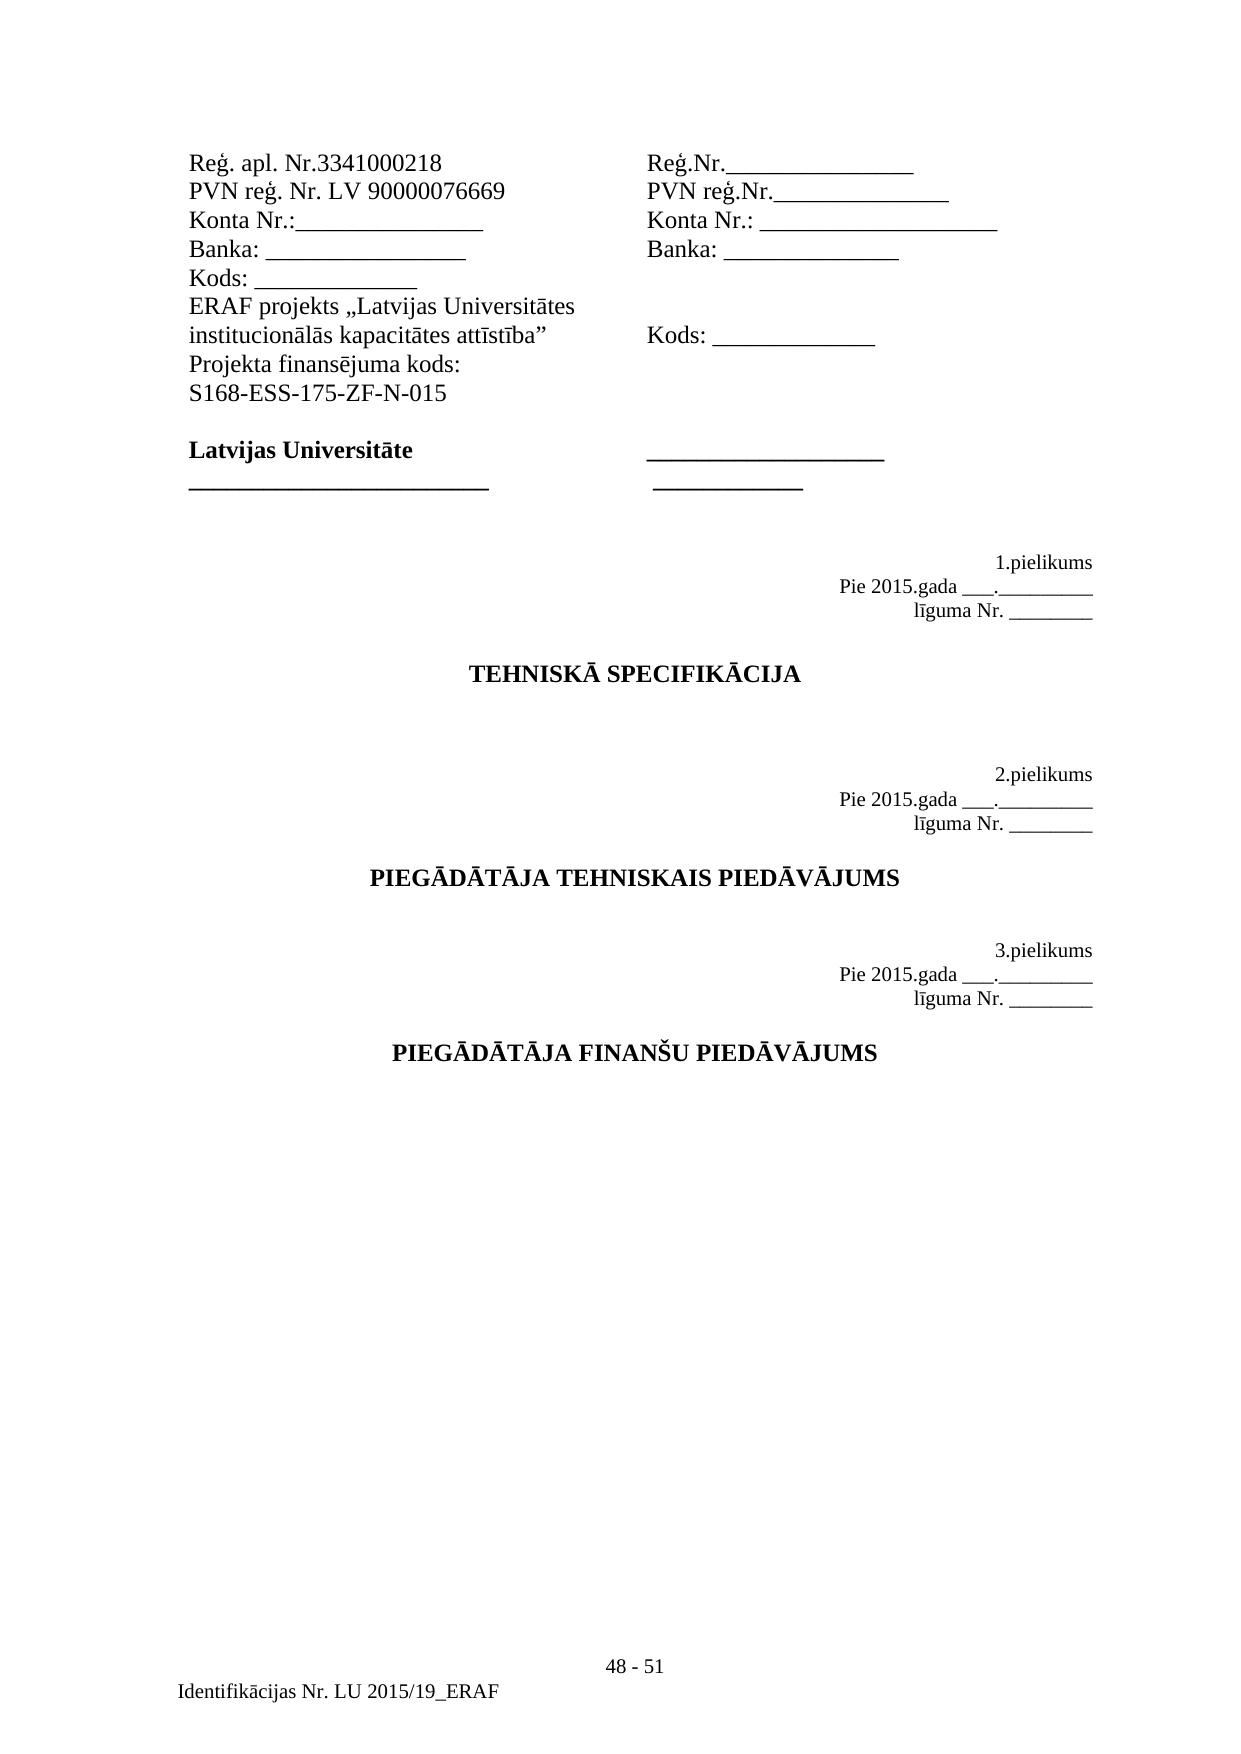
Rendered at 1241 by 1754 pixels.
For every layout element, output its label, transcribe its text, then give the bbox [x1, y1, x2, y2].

text Pie 2015.gada ___._________ [177, 786, 1092, 811]
table_cell Reģ. apl. Nr.3341000218 [177, 148, 635, 176]
text līguma Nr. ________ [177, 986, 1092, 1010]
table_cell ___________________ ____________ [635, 406, 1092, 521]
text līguma Nr. ________ [177, 811, 1092, 834]
text PIEGĀDĀTĀJA FINANŠU PIEDĀVĀJUMS [177, 1038, 1092, 1067]
table_cell Kods: _____________ [635, 263, 1092, 406]
text Pie 2015.gada ___._________ [177, 574, 1092, 598]
text 2.pielikums [177, 762, 1092, 786]
table_cell PVN reģ.Nr.______________ [635, 176, 1092, 205]
table_cell Konta Nr.: ___________________ [635, 205, 1092, 234]
table_cell PVN reģ. Nr. LV 90000076669 [177, 176, 635, 205]
table_cell Latvijas Universitāte ________________________ [177, 406, 635, 521]
text līguma Nr. ________ [177, 598, 1092, 622]
table_cell Banka: ______________ [635, 234, 1092, 263]
table_cell Konta Nr.:_______________ [177, 205, 635, 234]
text PIEGĀDĀTĀJA TEHNISKAIS PIEDĀVĀJUMS [177, 863, 1092, 892]
table_cell Banka: ________________ [177, 234, 635, 263]
text TEHNISKĀ SPECIFIKĀCIJA [177, 659, 1092, 688]
table_cell Reģ.Nr._______________ [635, 148, 1092, 176]
table_cell Kods: _____________ ERAF projekts „Latvijas Universitātes institucionālās kapacitātes attīstība” Projekta finansējuma kods: S168-ESS-175-ZF-N-015 [177, 263, 635, 406]
text 3.pielikums [177, 937, 1092, 962]
text 1.pielikums [177, 550, 1092, 574]
text Pie 2015.gada ___._________ [177, 962, 1092, 986]
